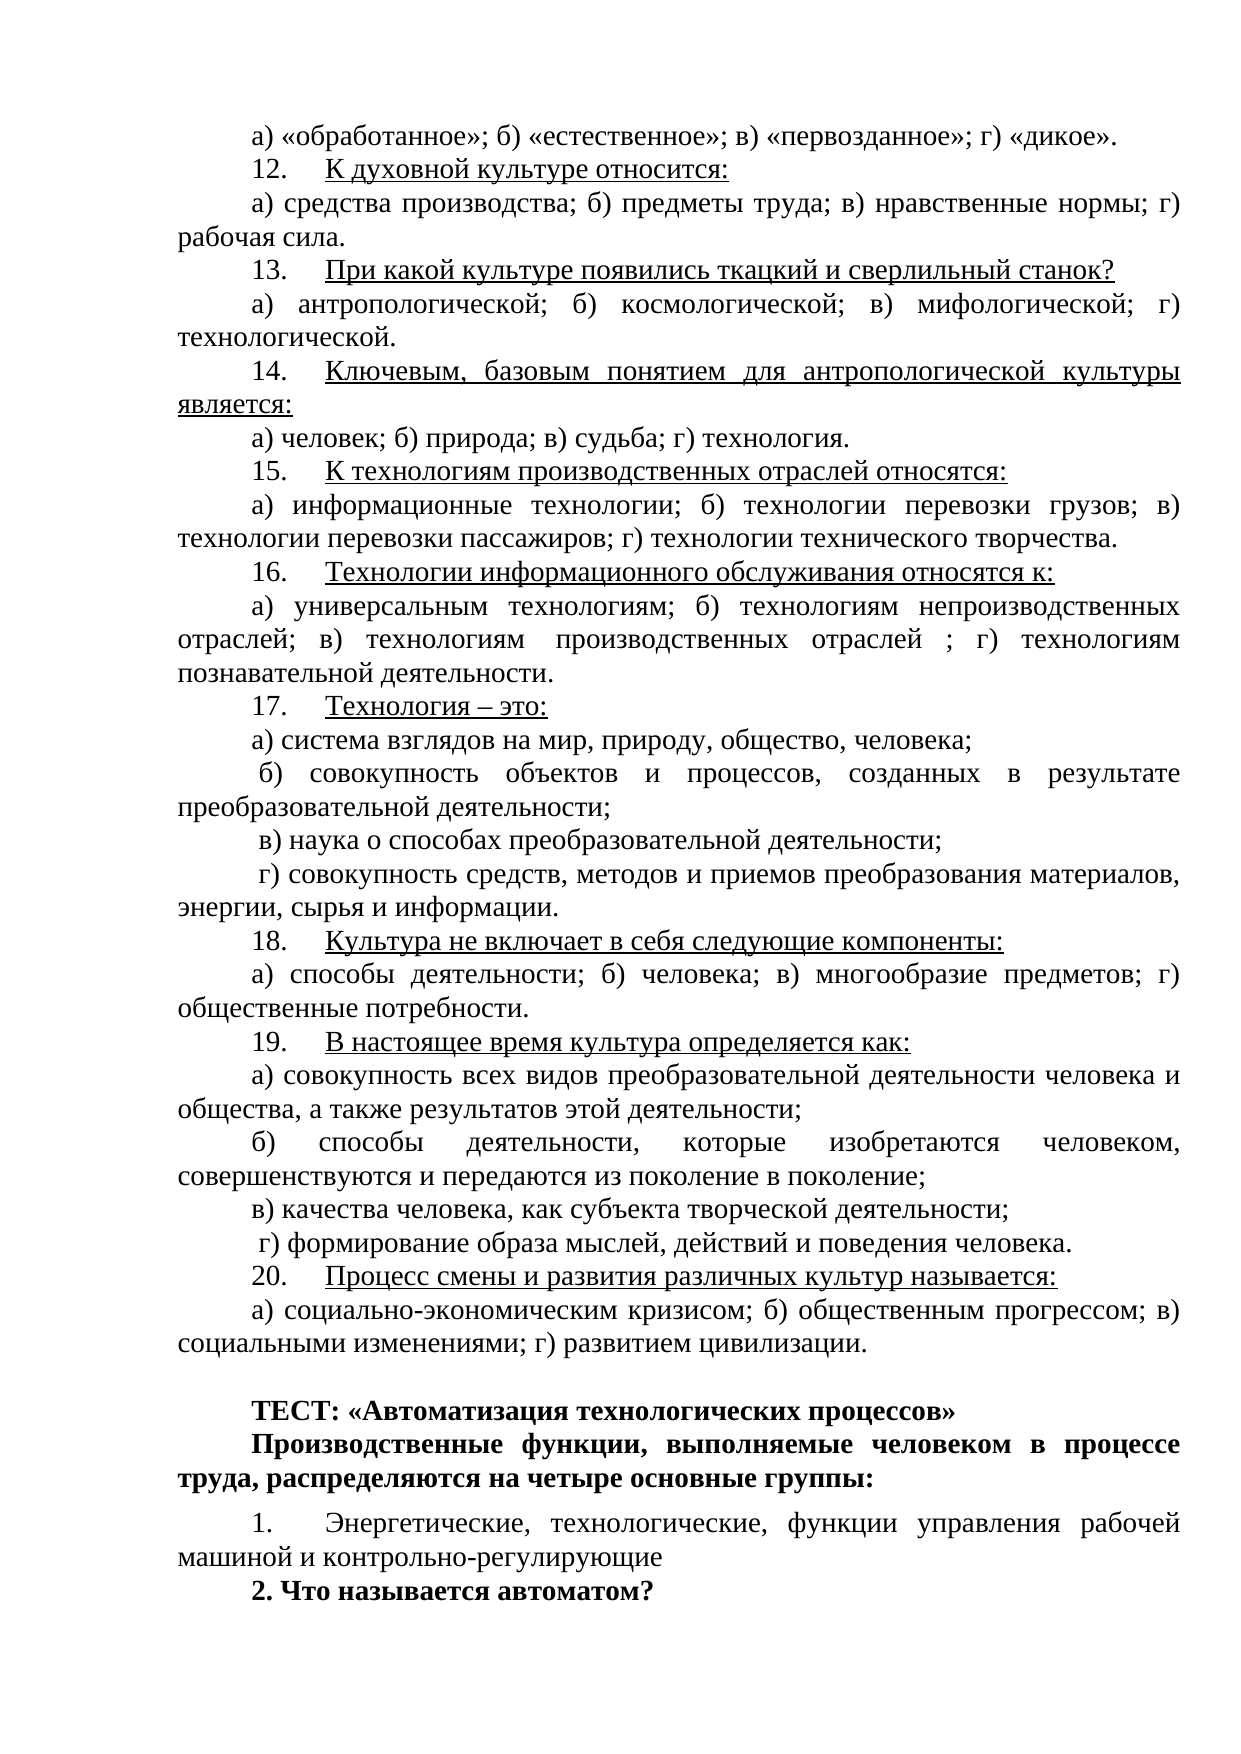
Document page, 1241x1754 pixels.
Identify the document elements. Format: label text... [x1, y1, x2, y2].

list При какой культуре появились ткацкий и сверлильный станок? [177, 252, 1181, 286]
list Технологии информационного обслуживания относятся к: [177, 554, 1181, 588]
list Энергетические, технологические, функции управления рабочей машиной и контрольно-регулирующие [177, 1506, 1181, 1573]
list Процесс смены и развития различных культур называется: [177, 1258, 1181, 1292]
text б) способы деятельности, которые изобретаются человеком, совершенствуются и передаются из поколение в поколение; [177, 1124, 1181, 1191]
text г) совокупность средств, методов и приемов преобразования материалов, энергии, сырья и информации. [177, 856, 1181, 923]
text а) социально-экономическим кризисом; б) общественным прогрессом; в) социальными изменениями; г) развитием цивилизации. [177, 1292, 1181, 1359]
list К духовной культуре относится: [177, 152, 1181, 185]
text в) качества человека, как субъекта творческой деятельности; [177, 1191, 1181, 1225]
text а) универсальным технологиям; б) технологиям непроизводственных отраслей; в) технологиям производственных отраслей ; г) технологиям познавательной деятельности. [177, 588, 1181, 688]
list Культура не включает в себя следующие компоненты: [177, 923, 1181, 957]
text а) способы деятельности; б) человека; в) многообразие предметов; г) общественные потребности. [177, 957, 1181, 1024]
text б) совокупность объектов и процессов, созданных в результате преобразовательной деятельности; [177, 755, 1181, 822]
text а) система взглядов на мир, природу, общество, человека; [177, 722, 1181, 755]
list Технология – это: [177, 688, 1181, 722]
text 2. Что называется автоматом? [177, 1573, 1181, 1606]
text г) формирование образа мыслей, действий и поведения человека. [177, 1225, 1181, 1258]
text а) информационные технологии; б) технологии перевозки грузов; в) технологии перевозки пассажиров; г) технологии технического творчества. [177, 487, 1181, 554]
text а) человек; б) природа; в) судьба; г) технология. [177, 420, 1181, 453]
text в) наука о способах преобразовательной деятельности; [177, 822, 1181, 856]
text а) совокупность всех видов преобразовательной деятельности человека и общества, а также результатов этой деятельности; [177, 1057, 1181, 1124]
list В настоящее время культура определяется как: [177, 1024, 1181, 1057]
text а) антропологической; б) космологической; в) мифологической; г) технологической. [177, 286, 1181, 353]
text а) средства производства; б) предметы труда; в) нравственные нормы; г) рабочая сила. [177, 185, 1181, 252]
text ТЕСТ: «Автоматизация технологических процессов» [177, 1393, 1181, 1426]
list К технологиям производственных отраслей относятся: [177, 453, 1181, 487]
list Ключевым, базовым понятием для антропологической культуры является: [177, 353, 1181, 420]
text а) «обработанное»; б) «естественное»; в) «первозданное»; г) «дикое». [177, 118, 1181, 152]
text Производственные функции, выполняемые человеком в процессе труда, распределяются на четыре основные группы: [177, 1426, 1181, 1493]
